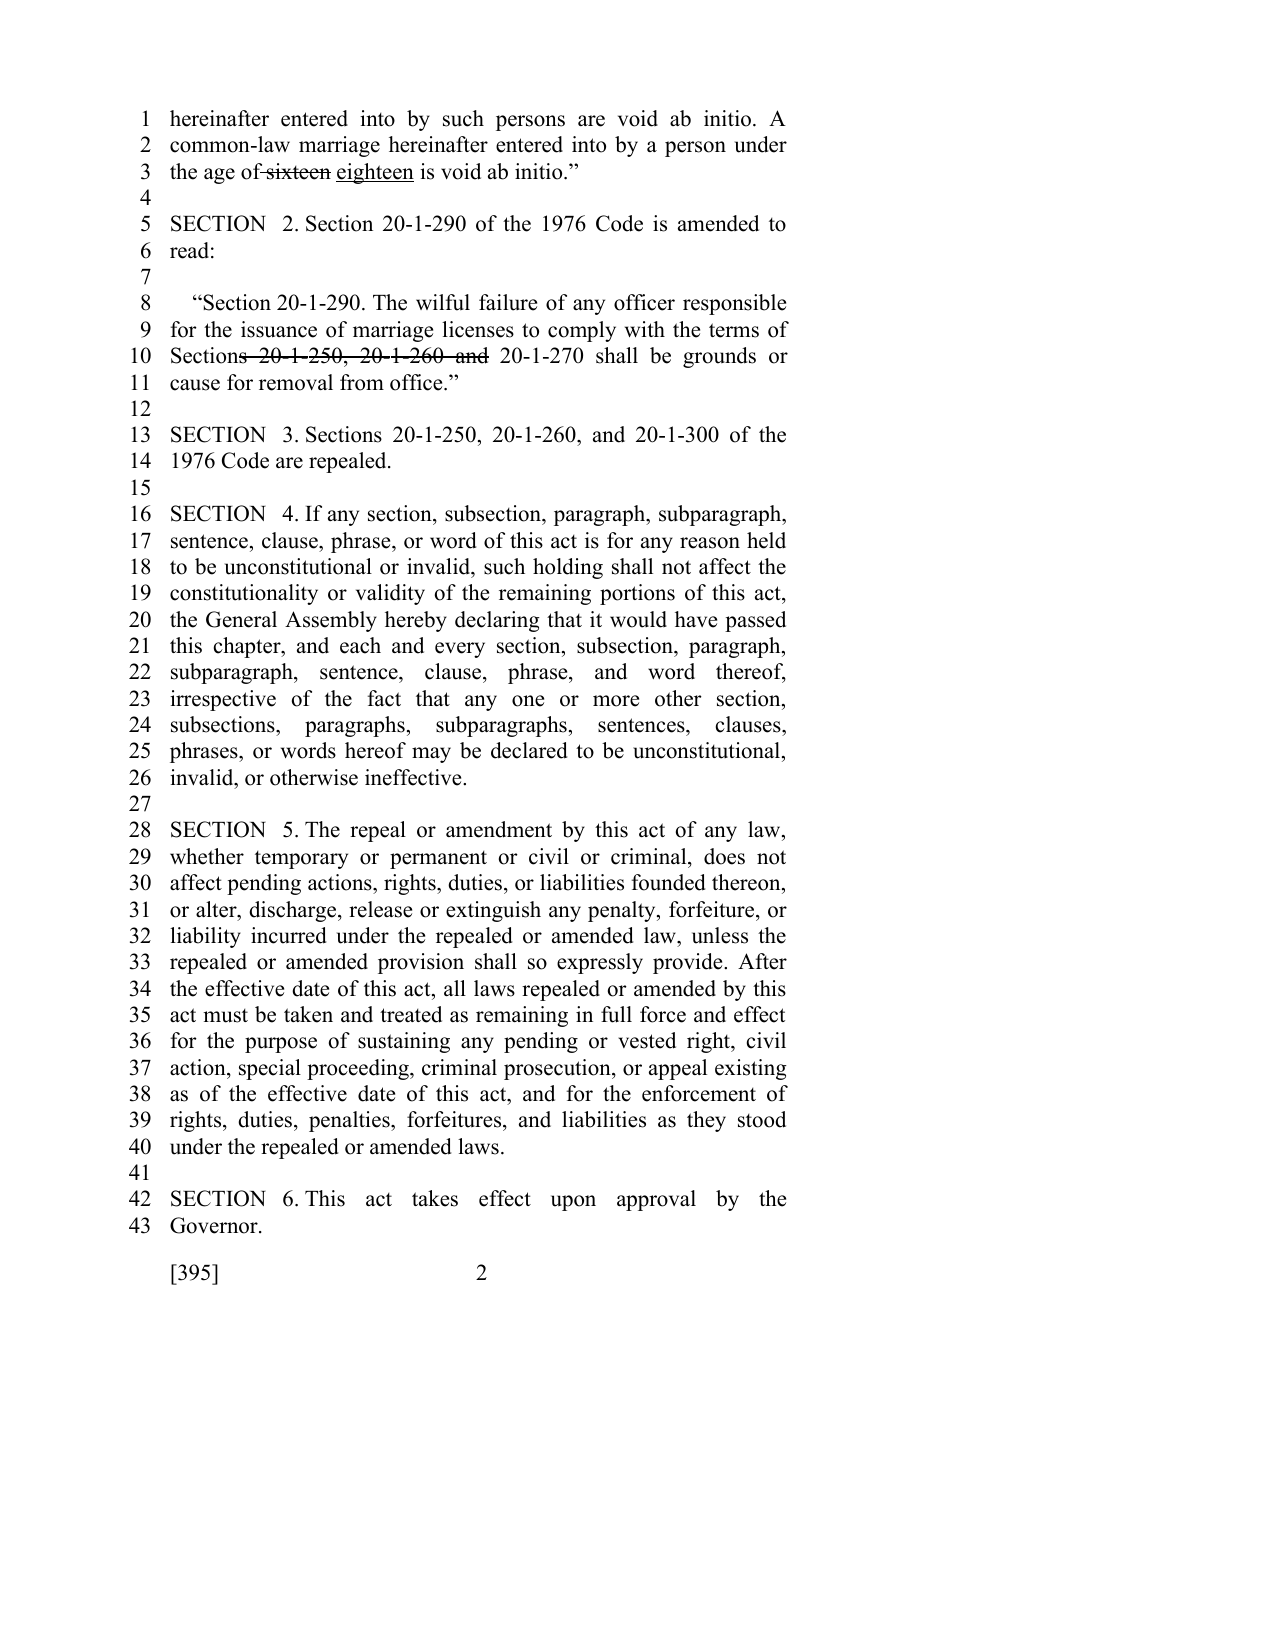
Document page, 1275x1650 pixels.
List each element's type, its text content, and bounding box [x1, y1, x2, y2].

text SECTION 6. This act takes effect upon approval by the Governor. [169, 1186, 787, 1238]
text SECTION 5. The repeal or amendment by this act of any law, whether temporary or permanent or civil or criminal, does not affect pending actions, rights, duties, or liabilities founded thereon, or alter, discharge, release or extinguish any penalty, forfeiture, or liability incurred under the repealed or amended law, unless the repealed or amended provision shall so expressly provide. After the effective date of this act, all laws repealed or amended by this act must be taken and treated as remaining in full force and effect for the purpose of sustaining any pending or vested right, civil action, special proceeding, criminal prosecution, or appeal existing as of the effective date of this act, and for the enforcement of rights, duties, penalties, forfeitures, and liabilities as they stood under the repealed or amended laws. [169, 817, 787, 1159]
text “Section 20-1-290. The wilful failure of any officer responsible for the issuance of marriage licenses to comply with the terms of Sections 20-1-250, 20-1-260 and 20-1-270 shall be grounds or cause for removal from office.” [169, 289, 787, 395]
text SECTION 3. Sections 20-1-250, 20-1-260, and 20-1-300 of the 1976 Code are repealed. [169, 421, 787, 474]
text SECTION 4. If any section, subsection, paragraph, subparagraph, sentence, clause, phrase, or word of this act is for any reason held to be unconstitutional or invalid, such holding shall not affect the constitutionality or validity of the remaining portions of this act, the General Assembly hereby declaring that it would have passed this chapter, and each and every section, subsection, paragraph, subparagraph, sentence, clause, phrase, and word thereof, irrespective of the fact that any one or more other section, subsections, paragraphs, subparagraphs, sentences, clauses, phrases, or words hereof may be declared to be unconstitutional, invalid, or otherwise ineffective. [169, 500, 787, 790]
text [169, 105, 787, 184]
text SECTION 2. Section 20-1-290 of the 1976 Code is amended to read: [169, 210, 787, 263]
